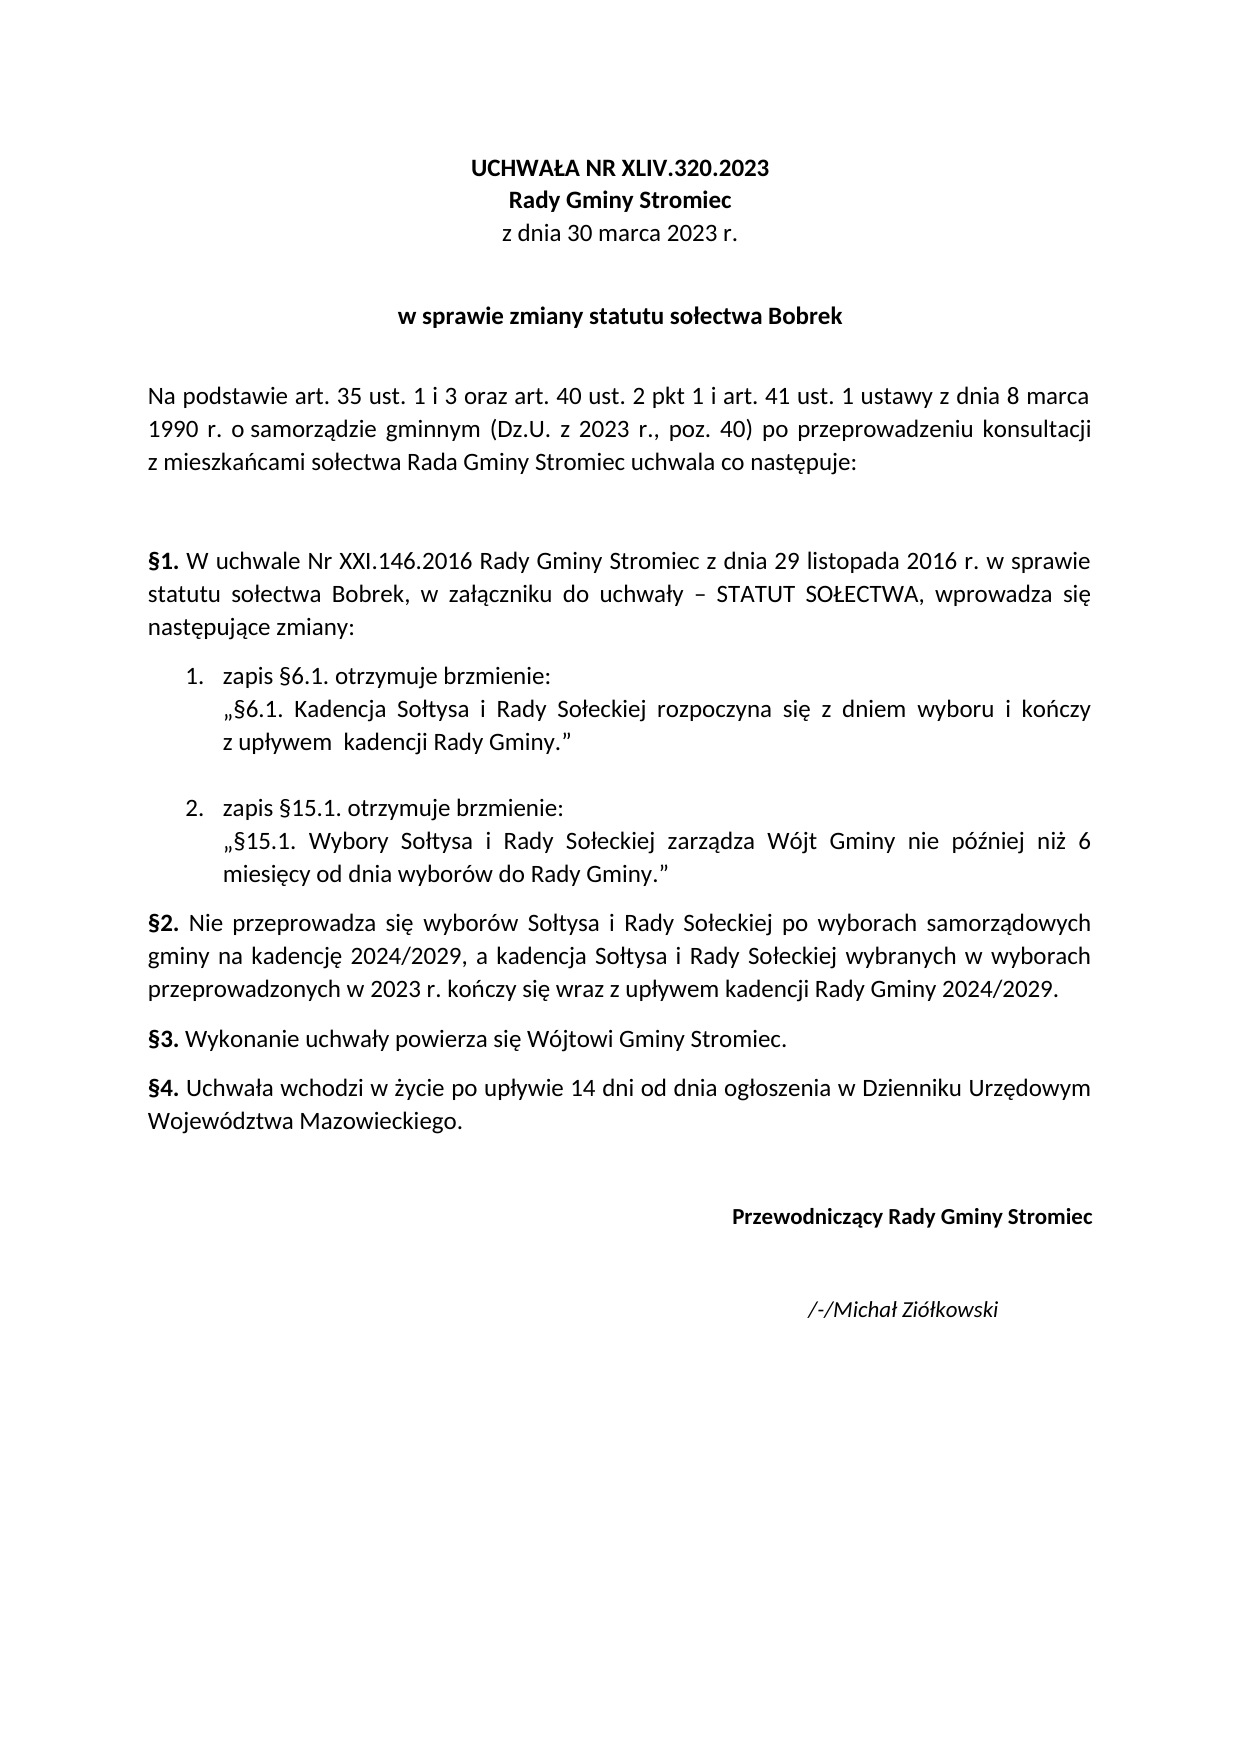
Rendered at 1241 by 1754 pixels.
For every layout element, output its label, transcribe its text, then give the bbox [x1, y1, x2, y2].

text §2. Nie przeprowadza się wyborów Sołtysa i Rady Sołeckiej po wyborach samorządowych gminy na kadencję 2024/2029, a kadencja Sołtysa i Rady Sołeckiej wybranych w wyborach przeprowadzonych w 2023 r. kończy się wraz z upływem kadencji Rady Gminy 2024/2029. [148, 907, 1093, 1004]
list „§6.1. Kadencja Sołtysa i Rady Sołeckiej rozpoczyna się z dniem wyboru i kończy z upływem kadencji Rady Gminy.” [223, 693, 1093, 757]
list zapis §6.1. otrzymuje brzmienie: [185, 660, 1093, 691]
text Na podstawie art. 35 ust. 1 i 3 oraz art. 40 ust. 2 pkt 1 i art. 41 ust. 1 ustawy z dnia 8 marca 1990 r. o samorządzie gminnym (Dz.U. z 2023 r., poz. 40) po przeprowadzeniu konsultacji z mieszkańcami sołectwa Rada Gminy Stromiec uchwala co następuje: [148, 380, 1093, 476]
text §3. Wykonanie uchwały powierza się Wójtowi Gminy Stromiec. [148, 1023, 1093, 1053]
text §1. W uchwale Nr XXI.146.2016 Rady Gminy Stromiec z dnia 29 listopada 2016 r. w sprawie statutu sołectwa Bobrek, w załączniku do uchwały – STATUT SOŁECTWA, wprowadza się następujące zmiany: [148, 545, 1093, 641]
text §4. Uchwała wchodzi w życie po upływie 14 dni od dnia ogłoszenia w Dzienniku Urzędowym Województwa Mazowieckiego. [148, 1072, 1093, 1136]
list zapis §15.1. otrzymuje brzmienie: [185, 792, 1093, 822]
subtitle w sprawie zmiany statutu sołectwa Bobrek [148, 300, 1093, 331]
text Przewodniczący Rady Gminy Stromiec [148, 1202, 1093, 1230]
subtitle UCHWAŁA NR XLIV.320.2023 Rady Gminy Stromiec z dnia 30 marca 2023 r. [148, 152, 1093, 248]
list „§15.1. Wybory Sołtysa i Rady Sołeckiej zarządza Wójt Gminy nie później niż 6 miesięcy od dnia wyborów do Rady Gminy.” [223, 825, 1093, 888]
text /-/Michał Ziółkowski [148, 1296, 1093, 1323]
